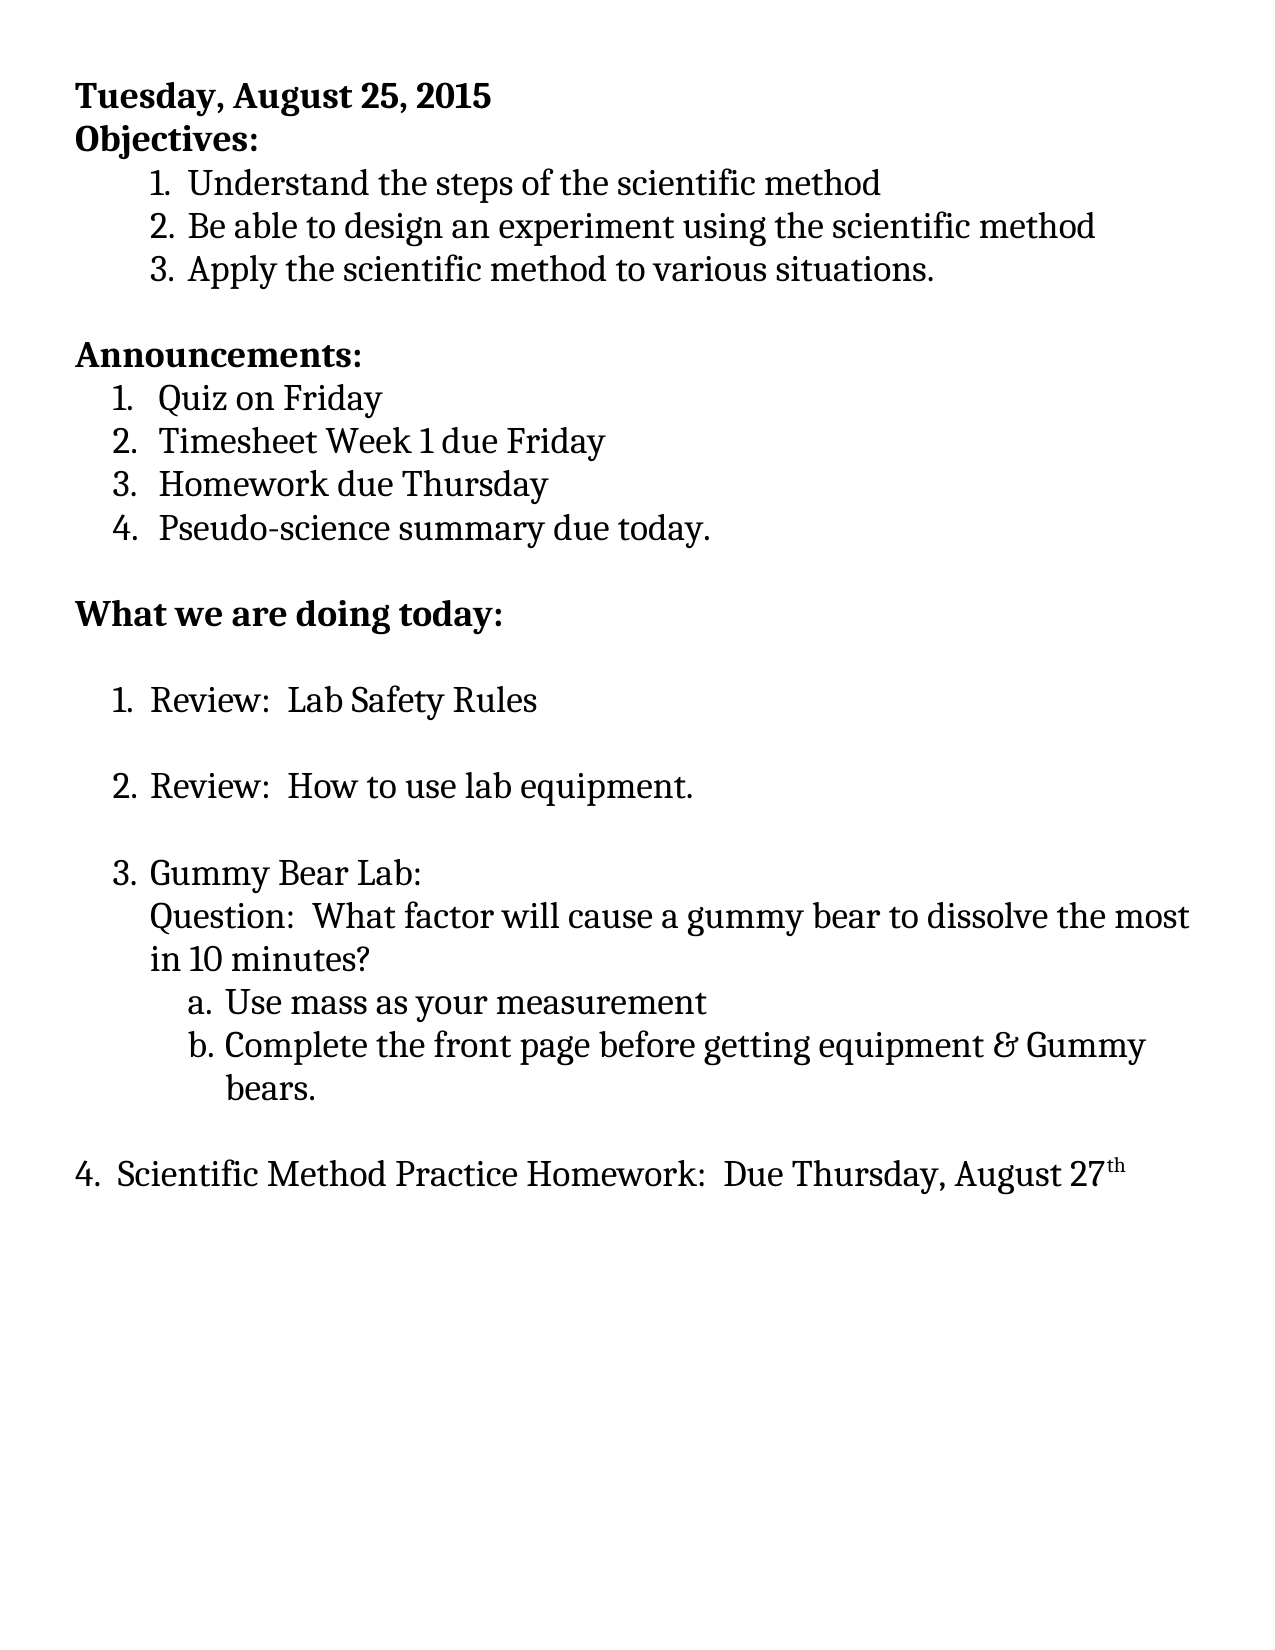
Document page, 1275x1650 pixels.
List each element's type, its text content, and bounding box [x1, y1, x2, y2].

text Question: What factor will cause a gummy bear to dissolve the most in 10 minutes? [150, 894, 1200, 981]
list Review: How to use lab equipment. [112, 765, 1200, 808]
text What we are doing today: [75, 592, 1200, 636]
text Tuesday, August 25, 2015 [75, 75, 1200, 118]
list Quiz on Friday [112, 377, 1200, 420]
list Be able to design an experiment using the scientific method [150, 204, 1200, 247]
list Gummy Bear Lab: [112, 851, 1200, 894]
text 4. Scientific Method Practice Homework: Due Thursday, August 27th [75, 1153, 1200, 1196]
list Review: Lab Safety Rules [112, 679, 1200, 722]
list Homework due Thursday [112, 463, 1200, 506]
list Timesheet Week 1 due Friday [112, 420, 1200, 463]
list Pseudo-science summary due today. [112, 506, 1200, 549]
text Announcements: [75, 334, 1200, 377]
text Objectives: [75, 118, 1200, 161]
list Understand the steps of the scientific method [150, 161, 1200, 204]
list Apply the scientific method to various situations. [150, 247, 1200, 291]
list Complete the front page before getting equipment & Gummy bears. [187, 1024, 1200, 1110]
list Use mass as your measurement [187, 981, 1200, 1024]
